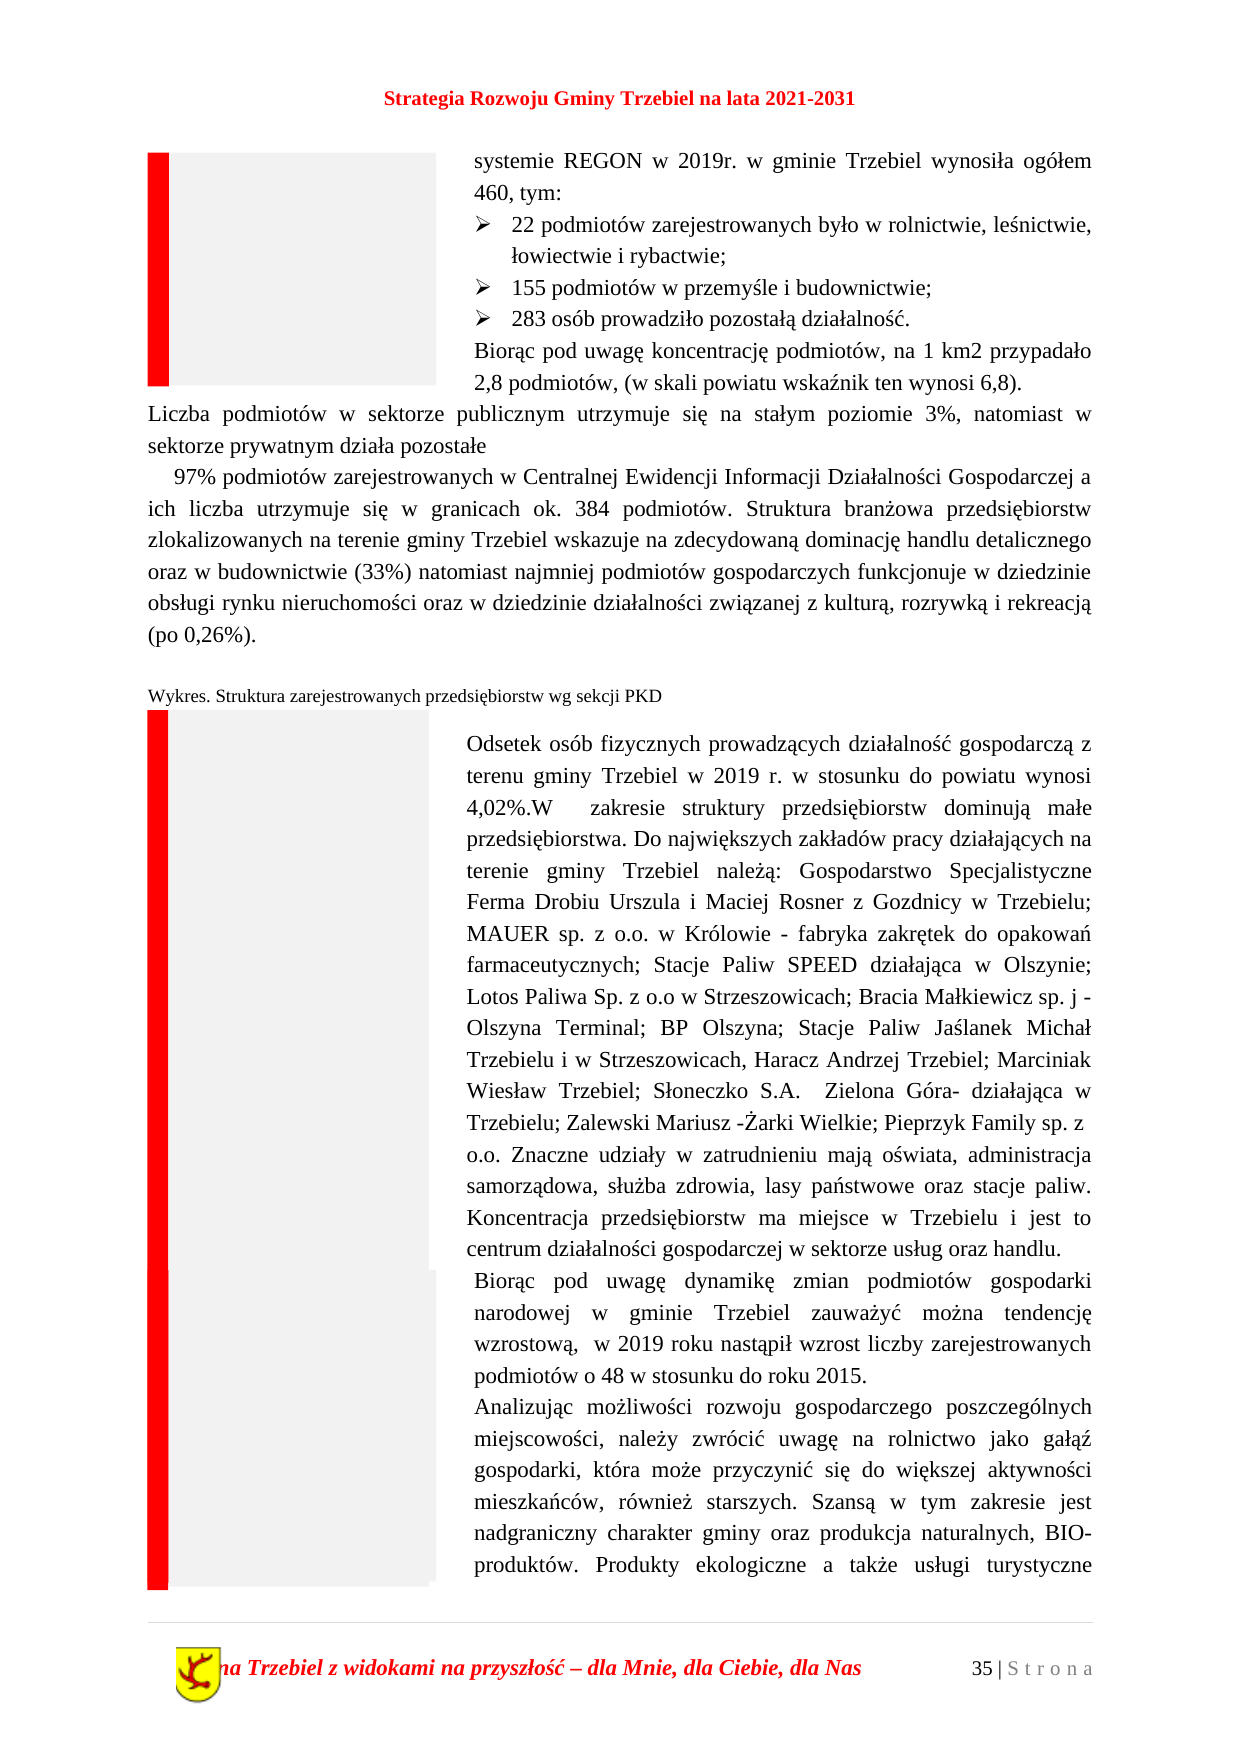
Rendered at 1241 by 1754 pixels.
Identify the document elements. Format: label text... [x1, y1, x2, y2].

text Biorąc pod uwagę koncentrację podmiotów, na 1 km2 przypadało 2,8 podmiotów, (w skali powiatu wskaźnik ten wynosi 6,8). [148, 337, 1093, 395]
picture [174, 1647, 220, 1702]
text Liczba podmiotów w sektorze publicznym utrzymuje się na stałym poziomie 3%, natomiast w sektorze prywatnym działa pozostałe [148, 400, 1093, 458]
text Odsetek osób fizycznych prowadzących działalność gospodarczą z terenu gminy Trzebiel w 2019 r. w stosunku do powiatu wynosi 4,02%.W zakresie struktury przedsiębiorstw dominują małe przedsiębiorstwa. Do największych zakładów pracy działających na terenie gminy Trzebiel należą: Gospodarstwo Specjalistyczne Ferma Drobiu Urszula i Maciej Rosner z Gozdnicy w Trzebielu; MAUER sp. z o.o. w Królowie - fabryka zakrętek do opakowań farmaceutycznych; Stacje Paliw SPEED działająca w Olszynie; Lotos Paliwa Sp. z o.o w Strzeszowicach; Bracia Małkiewicz sp. j - Olszyna Terminal; BP Olszyna; Stacje Paliw Jaślanek Michał Trzebielu i w Strzeszowicach, Haracz Andrzej Trzebiel; Marciniak Wiesław Trzebiel; Słoneczko S.A. Zielona Góra- działająca w Trzebielu; Zalewski Mariusz -Żarki Wielkie; Pieprzyk Family sp. z [429, 730, 1093, 1136]
text 97% podmiotów zarejestrowanych w Centralnej Ewidencji Informacji Działalności Gospodarczej a ich liczba utrzymuje się w granicach ok. 384 podmiotów. Struktura branżowa przedsiębiorstw zlokalizowanych na terenie gminy Trzebiel wskazuje na zdecydowaną dominację handlu detalicznego oraz w budownictwie (33%) natomiast najmniej podmiotów gospodarczych funkcjonuje w dziedzinie obsługi rynku nieruchomości oraz w dziedzinie działalności związanej z kulturą, rozrywką i rekreacją (po 0,26%). [148, 463, 1093, 647]
list 155 podmiotów w przemyśle i budownictwie; [437, 274, 1093, 300]
text Biorąc pod uwagę dynamikę zmian podmiotów gospodarki narodowej w gminie Trzebiel zauważyć można tendencję wzrostową, w 2019 roku nastąpił wzrost liczby zarejestrowanych podmiotów o 48 w stosunku do roku 2015. [429, 1267, 1093, 1388]
text Wykres. Struktura zarejestrowanych przedsiębiorstw wg sekcji PKD [148, 685, 1093, 706]
list 22 podmiotów zarejestrowanych było w rolnictwie, leśnictwie, łowiectwie i rybactwie; [437, 211, 1093, 269]
list 283 osób prowadziło pozostałą działalność. [437, 305, 1093, 332]
text o.o. Znaczne udziały w zatrudnieniu mają oświata, administracja samorządowa, służba zdrowia, lasy państwowe oraz stacje paliw. Koncentracja przedsiębiorstw ma miejsce w Trzebielu i jest to centrum działalności gospodarczej w sektorze usług oraz handlu. [429, 1141, 1093, 1262]
